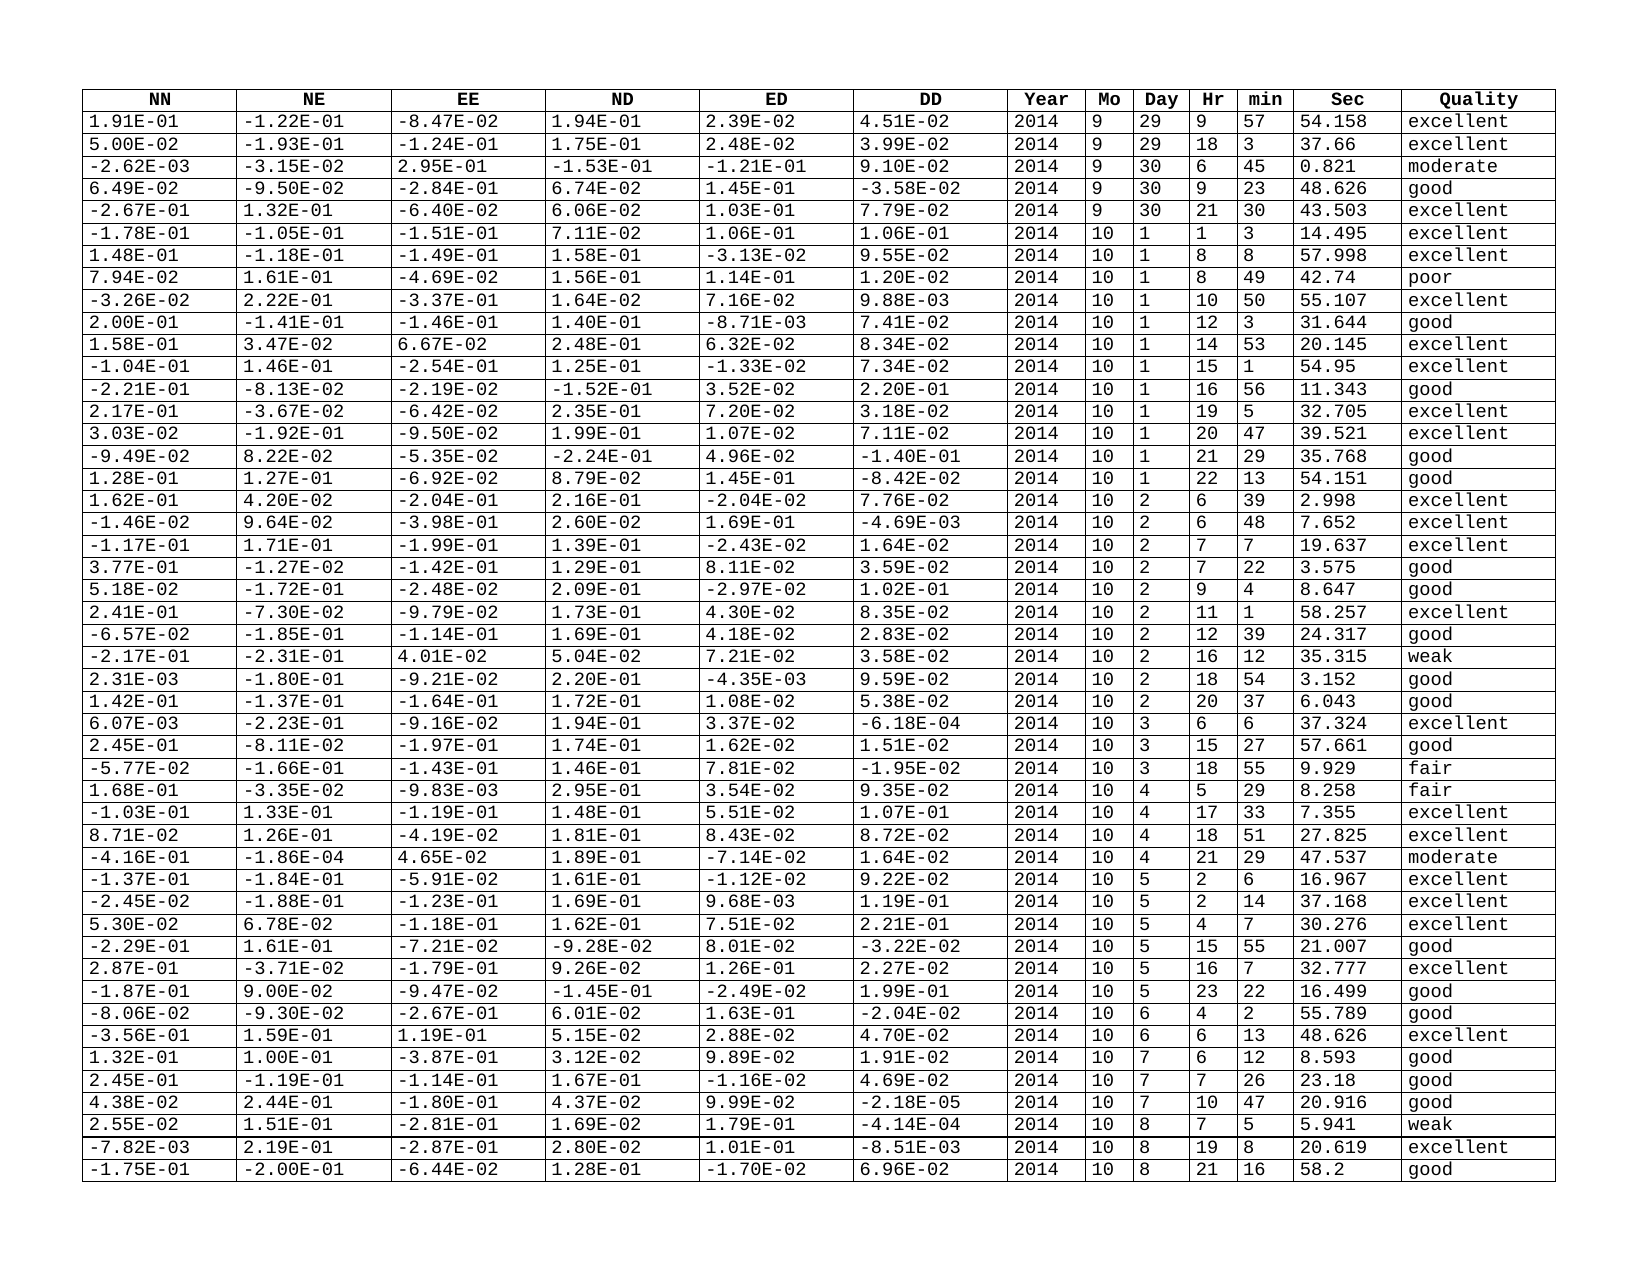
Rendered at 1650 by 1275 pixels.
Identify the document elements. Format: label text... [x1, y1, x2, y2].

table_cell -2.00E-01 [237, 1160, 391, 1181]
table_cell -4.35E-03 [700, 669, 853, 691]
table_cell 2014 [1008, 937, 1085, 958]
table_cell 2014 [1008, 469, 1085, 490]
table_cell 14 [1238, 892, 1293, 913]
table_cell 10 [1190, 290, 1237, 312]
table_cell 9.35E-02 [854, 781, 1007, 802]
table_cell 37.168 [1294, 892, 1401, 913]
table_cell -1.24E-01 [392, 134, 545, 156]
table_cell -2.97E-02 [700, 580, 853, 601]
table_cell 1.40E-01 [546, 313, 699, 334]
table_cell 9.55E-02 [854, 246, 1007, 267]
table_cell 10 [1086, 870, 1133, 891]
table_cell 2014 [1008, 959, 1085, 980]
table_cell excellent [1402, 335, 1555, 356]
table_cell -1.03E-01 [83, 803, 236, 824]
table_cell -2.49E-02 [700, 981, 853, 1003]
table_cell 12 [1190, 313, 1237, 334]
table_cell 2014 [1008, 1071, 1085, 1092]
table_cell 2014 [1008, 669, 1085, 691]
table_cell 2014 [1008, 1048, 1085, 1069]
table_cell 2014 [1008, 357, 1085, 378]
table_cell 2014 [1008, 625, 1085, 646]
table_cell 8.258 [1294, 781, 1401, 802]
table_cell -9.79E-02 [392, 602, 545, 624]
table_cell good [1402, 669, 1555, 691]
table_cell 10 [1086, 290, 1133, 312]
table_cell 1.48E-01 [546, 803, 699, 824]
table_cell 5 [1238, 402, 1293, 423]
table_cell 4 [1134, 825, 1189, 847]
table_cell -1.75E-01 [83, 1160, 236, 1181]
table_cell -1.41E-01 [237, 313, 391, 334]
table_cell -2.19E-02 [392, 380, 545, 401]
table_cell 2014 [1008, 491, 1085, 512]
table_cell -1.80E-01 [392, 1093, 545, 1114]
table_cell -1.40E-01 [854, 446, 1007, 468]
table_cell 2014 [1008, 580, 1085, 601]
table_cell -1.18E-01 [237, 246, 391, 267]
table_cell 22 [1238, 558, 1293, 579]
table_cell -3.13E-02 [700, 246, 853, 267]
table_cell 1.79E-01 [700, 1115, 853, 1136]
table_cell 10 [1086, 313, 1133, 334]
table_cell 10 [1086, 959, 1133, 980]
table_cell 39.521 [1294, 424, 1401, 445]
table_cell 7 [1190, 1115, 1237, 1136]
table_cell 1.45E-01 [700, 469, 853, 490]
table_cell 3 [1134, 759, 1189, 780]
table_cell 2 [1134, 625, 1189, 646]
table_cell excellent [1402, 959, 1555, 980]
table_cell 58.257 [1294, 602, 1401, 624]
table_cell excellent [1402, 536, 1555, 557]
table_cell -6.44E-02 [392, 1160, 545, 1181]
table_cell moderate [1402, 848, 1555, 869]
table_cell 2.35E-01 [546, 402, 699, 423]
table_cell 7 [1238, 915, 1293, 936]
table_cell 56 [1238, 380, 1293, 401]
table_cell 3.58E-02 [854, 647, 1007, 668]
table_cell 1.62E-02 [700, 736, 853, 757]
table_cell excellent [1402, 1138, 1555, 1159]
table_cell 1.07E-02 [700, 424, 853, 445]
table_cell good [1402, 446, 1555, 468]
table_cell 10 [1086, 513, 1133, 534]
table_cell 9.99E-02 [700, 1093, 853, 1114]
table_cell 1.63E-01 [700, 1004, 853, 1025]
table_cell -1.79E-01 [392, 959, 545, 980]
table_cell -1.33E-02 [700, 357, 853, 378]
table_cell 15 [1190, 357, 1237, 378]
table_cell 1.39E-01 [546, 536, 699, 557]
table_cell 1.67E-01 [546, 1071, 699, 1092]
table_cell 1 [1134, 335, 1189, 356]
table_cell 32.777 [1294, 959, 1401, 980]
table_cell -1.97E-01 [392, 736, 545, 757]
table_cell 10 [1086, 736, 1133, 757]
table_cell 6 [1190, 1026, 1237, 1047]
table_cell 37 [1238, 692, 1293, 713]
table_cell -3.22E-02 [854, 937, 1007, 958]
table_header Sec [1294, 90, 1401, 111]
table_cell 7.34E-02 [854, 357, 1007, 378]
table_cell 27.825 [1294, 825, 1401, 847]
table_cell -5.35E-02 [392, 446, 545, 468]
table_cell -2.67E-01 [392, 1004, 545, 1025]
table_cell -1.87E-01 [83, 981, 236, 1003]
table_cell 7 [1134, 1048, 1189, 1069]
table_cell 2014 [1008, 290, 1085, 312]
table_cell 5.51E-02 [700, 803, 853, 824]
table_cell 2 [1134, 513, 1189, 534]
table_cell 3.575 [1294, 558, 1401, 579]
table_cell 21.007 [1294, 937, 1401, 958]
table_cell 1.51E-02 [854, 736, 1007, 757]
table_cell 6 [1238, 714, 1293, 735]
table_cell 17 [1190, 803, 1237, 824]
table_cell 1.06E-01 [700, 224, 853, 245]
table_cell 2014 [1008, 647, 1085, 668]
table_cell excellent [1402, 491, 1555, 512]
table_cell excellent [1402, 513, 1555, 534]
table_cell 1.94E-01 [546, 714, 699, 735]
table_cell 2014 [1008, 736, 1085, 757]
table_cell 2014 [1008, 112, 1085, 133]
table_cell 2014 [1008, 134, 1085, 156]
table_cell 2014 [1008, 602, 1085, 624]
table_cell -2.84E-01 [392, 179, 545, 200]
table_cell -1.45E-01 [546, 981, 699, 1003]
table_cell 1 [1134, 313, 1189, 334]
table_cell 2.17E-01 [83, 402, 236, 423]
table_cell 7.51E-02 [700, 915, 853, 936]
table_cell 9.68E-03 [700, 892, 853, 913]
table_cell 3 [1134, 714, 1189, 735]
table_cell 9.00E-02 [237, 981, 391, 1003]
table_cell 9.59E-02 [854, 669, 1007, 691]
table_cell 1.27E-01 [237, 469, 391, 490]
table_cell 3.37E-02 [700, 714, 853, 735]
table_cell 1.07E-01 [854, 803, 1007, 824]
table_cell good [1402, 981, 1555, 1003]
table_cell excellent [1402, 201, 1555, 222]
table_cell -2.54E-01 [392, 357, 545, 378]
table_cell 10 [1086, 625, 1133, 646]
table_cell 10 [1086, 1026, 1133, 1047]
table_cell 4.30E-02 [700, 602, 853, 624]
table_cell 18 [1190, 825, 1237, 847]
table_cell 2014 [1008, 781, 1085, 802]
table_cell 1.64E-02 [854, 848, 1007, 869]
table_cell 14 [1190, 335, 1237, 356]
table_cell 1.68E-01 [83, 781, 236, 802]
table_cell 10 [1086, 915, 1133, 936]
table_cell good [1402, 1048, 1555, 1069]
table_cell 2014 [1008, 424, 1085, 445]
table_cell 1 [1134, 469, 1189, 490]
table_cell -7.30E-02 [237, 602, 391, 624]
table_cell 1.19E-01 [392, 1026, 545, 1047]
table_cell 7 [1190, 536, 1237, 557]
table_cell 5 [1190, 781, 1237, 802]
table_cell 2014 [1008, 335, 1085, 356]
table_cell 2014 [1008, 870, 1085, 891]
table_cell 10 [1086, 1160, 1133, 1181]
table_cell 4.69E-02 [854, 1071, 1007, 1092]
table_cell 1.74E-01 [546, 736, 699, 757]
table_cell 47.537 [1294, 848, 1401, 869]
table_cell 9.88E-03 [854, 290, 1007, 312]
table_cell 7.76E-02 [854, 491, 1007, 512]
table_cell 53 [1238, 335, 1293, 356]
table_cell 2.95E-01 [546, 781, 699, 802]
table_cell 57.998 [1294, 246, 1401, 267]
table_cell 1.51E-01 [237, 1115, 391, 1136]
table_cell -7.21E-02 [392, 937, 545, 958]
table_cell 54.95 [1294, 357, 1401, 378]
table_cell 1.71E-01 [237, 536, 391, 557]
table_header Mo [1086, 90, 1133, 111]
table_cell 1.19E-01 [854, 892, 1007, 913]
table_cell 1.64E-02 [854, 536, 1007, 557]
table_cell 4.70E-02 [854, 1026, 1007, 1047]
table_cell 1 [1134, 446, 1189, 468]
table_cell 51 [1238, 825, 1293, 847]
table_cell 6.07E-03 [83, 714, 236, 735]
table_cell -4.69E-03 [854, 513, 1007, 534]
table_cell 4.51E-02 [854, 112, 1007, 133]
table_cell 8 [1134, 1138, 1189, 1159]
table_cell -2.24E-01 [546, 446, 699, 468]
table_cell 8.22E-02 [237, 446, 391, 468]
table_cell 6.49E-02 [83, 179, 236, 200]
table_cell 10 [1086, 647, 1133, 668]
table_cell 3.47E-02 [237, 335, 391, 356]
table_cell 10 [1086, 781, 1133, 802]
table_cell 5.941 [1294, 1115, 1401, 1136]
table_cell 37.66 [1294, 134, 1401, 156]
table_cell 23 [1238, 179, 1293, 200]
table_cell -9.50E-02 [237, 179, 391, 200]
table_cell -3.71E-02 [237, 959, 391, 980]
table_cell excellent [1402, 870, 1555, 891]
table_cell 10 [1086, 224, 1133, 245]
table_header NN [83, 90, 236, 111]
table_cell -1.21E-01 [700, 157, 853, 178]
table_cell 2.44E-01 [237, 1093, 391, 1114]
table_cell 5.04E-02 [546, 647, 699, 668]
table_cell 2014 [1008, 558, 1085, 579]
table_cell 57.661 [1294, 736, 1401, 757]
table_header Day [1134, 90, 1189, 111]
table_cell 10 [1086, 246, 1133, 267]
table_cell 35.768 [1294, 446, 1401, 468]
table_cell 1.26E-01 [237, 825, 391, 847]
table_cell 1.91E-01 [83, 112, 236, 133]
table_cell 10 [1086, 714, 1133, 735]
table_cell 1 [1134, 268, 1189, 289]
table_cell 1.14E-01 [700, 268, 853, 289]
table_cell 8 [1134, 1160, 1189, 1181]
table_cell 7.21E-02 [700, 647, 853, 668]
table_cell -1.17E-01 [83, 536, 236, 557]
table_cell good [1402, 625, 1555, 646]
table_cell 2.39E-02 [700, 112, 853, 133]
table_cell 4.38E-02 [83, 1093, 236, 1114]
table_cell 22 [1238, 981, 1293, 1003]
table_cell 1.61E-01 [546, 870, 699, 891]
table_cell 1 [1238, 602, 1293, 624]
table_cell 10 [1086, 602, 1133, 624]
table_cell 1.69E-02 [546, 1115, 699, 1136]
table_cell 10 [1086, 268, 1133, 289]
table_cell 11.343 [1294, 380, 1401, 401]
table_cell 6.06E-02 [546, 201, 699, 222]
table_cell 9.89E-02 [700, 1048, 853, 1069]
table_cell 39 [1238, 625, 1293, 646]
table_cell 9 [1086, 201, 1133, 222]
table_cell 18 [1190, 669, 1237, 691]
table_cell 1.56E-01 [546, 268, 699, 289]
table_cell 1.02E-01 [854, 580, 1007, 601]
table_cell 10 [1086, 1048, 1133, 1069]
table_cell 10 [1086, 759, 1133, 780]
table_cell 4.65E-02 [392, 848, 545, 869]
table_cell excellent [1402, 402, 1555, 423]
table_cell 2014 [1008, 224, 1085, 245]
table_cell 2014 [1008, 402, 1085, 423]
table_cell 33 [1238, 803, 1293, 824]
table_cell 10 [1086, 558, 1133, 579]
table_cell 18 [1190, 134, 1237, 156]
table_cell -1.51E-01 [392, 224, 545, 245]
table_cell good [1402, 580, 1555, 601]
table_header ED [700, 90, 853, 111]
table_cell 4 [1134, 781, 1189, 802]
table_cell weak [1402, 1115, 1555, 1136]
table_cell 1.75E-01 [546, 134, 699, 156]
table_cell -3.37E-01 [392, 290, 545, 312]
table_cell 5.38E-02 [854, 692, 1007, 713]
table_cell 10 [1086, 803, 1133, 824]
table_cell 16 [1190, 647, 1237, 668]
table_cell 1 [1134, 424, 1189, 445]
table_cell 1 [1134, 380, 1189, 401]
table_cell -1.85E-01 [237, 625, 391, 646]
table_cell -1.64E-01 [392, 692, 545, 713]
table_cell 5 [1134, 981, 1189, 1003]
table_cell 9.26E-02 [546, 959, 699, 980]
table_cell 55 [1238, 759, 1293, 780]
table_cell -1.18E-01 [392, 915, 545, 936]
table_cell -7.82E-03 [83, 1138, 236, 1159]
table_cell -1.05E-01 [237, 224, 391, 245]
table_cell -2.87E-01 [392, 1138, 545, 1159]
table_cell 1.62E-01 [83, 491, 236, 512]
table_cell 2014 [1008, 380, 1085, 401]
table_cell 1 [1134, 224, 1189, 245]
table_cell -2.21E-01 [83, 380, 236, 401]
table_cell 1.26E-01 [700, 959, 853, 980]
table_cell 47 [1238, 1093, 1293, 1114]
table_cell -1.88E-01 [237, 892, 391, 913]
table_cell -2.62E-03 [83, 157, 236, 178]
table_cell 2014 [1008, 1115, 1085, 1136]
table_cell 29 [1238, 446, 1293, 468]
table_cell -2.29E-01 [83, 937, 236, 958]
table_cell 1.72E-01 [546, 692, 699, 713]
table_cell 4.96E-02 [700, 446, 853, 468]
table_cell 55.107 [1294, 290, 1401, 312]
table_cell 3.18E-02 [854, 402, 1007, 423]
table_cell -1.46E-01 [392, 313, 545, 334]
table_cell 9 [1086, 179, 1133, 200]
table_cell 3.12E-02 [546, 1048, 699, 1069]
table_cell moderate [1402, 157, 1555, 178]
table_cell 2 [1134, 491, 1189, 512]
table_cell fair [1402, 759, 1555, 780]
table_cell -7.14E-02 [700, 848, 853, 869]
table_cell 1 [1190, 224, 1237, 245]
table_cell 20 [1190, 424, 1237, 445]
table_cell -4.14E-04 [854, 1115, 1007, 1136]
table_cell 1.25E-01 [546, 357, 699, 378]
table_cell -1.12E-02 [700, 870, 853, 891]
table_cell good [1402, 692, 1555, 713]
table_cell 6.043 [1294, 692, 1401, 713]
table_cell 1.73E-01 [546, 602, 699, 624]
table_cell 2.83E-02 [854, 625, 1007, 646]
table_cell 7.355 [1294, 803, 1401, 824]
table_cell 6.96E-02 [854, 1160, 1007, 1181]
table_cell poor [1402, 268, 1555, 289]
table_cell 49 [1238, 268, 1293, 289]
table_cell 20.619 [1294, 1138, 1401, 1159]
table_cell 2.95E-01 [392, 157, 545, 178]
table_cell 7.79E-02 [854, 201, 1007, 222]
table_cell -1.93E-01 [237, 134, 391, 156]
table_cell 8.72E-02 [854, 825, 1007, 847]
table_cell 3.77E-01 [83, 558, 236, 579]
table_cell -8.47E-02 [392, 112, 545, 133]
table_cell 9 [1086, 157, 1133, 178]
table_cell 2 [1190, 892, 1237, 913]
table_cell -8.11E-02 [237, 736, 391, 757]
table_cell 2 [1134, 558, 1189, 579]
table_cell excellent [1402, 892, 1555, 913]
table_cell excellent [1402, 714, 1555, 735]
table_cell 27 [1238, 736, 1293, 757]
table_cell 10 [1086, 580, 1133, 601]
table_cell 6 [1238, 870, 1293, 891]
table_cell -2.31E-01 [237, 647, 391, 668]
table_cell 48.626 [1294, 179, 1401, 200]
table_cell 1.69E-01 [546, 892, 699, 913]
table_header Quality [1402, 90, 1555, 111]
table_cell 2.31E-03 [83, 669, 236, 691]
table_cell -1.37E-01 [237, 692, 391, 713]
table_cell excellent [1402, 424, 1555, 445]
table_cell 1.28E-01 [546, 1160, 699, 1181]
table_cell -4.19E-02 [392, 825, 545, 847]
table_cell 30 [1134, 157, 1189, 178]
table_cell excellent [1402, 112, 1555, 133]
table_cell 4 [1190, 915, 1237, 936]
table_cell 7 [1238, 536, 1293, 557]
table_cell 4 [1238, 580, 1293, 601]
table_cell 8 [1238, 1138, 1293, 1159]
table_cell 2 [1134, 580, 1189, 601]
table_cell -1.14E-01 [392, 625, 545, 646]
table_cell 1 [1134, 290, 1189, 312]
table_cell 10 [1086, 335, 1133, 356]
table_cell -6.40E-02 [392, 201, 545, 222]
table_cell -2.04E-01 [392, 491, 545, 512]
table_cell 10 [1086, 1004, 1133, 1025]
table_cell 30 [1238, 201, 1293, 222]
table_cell 8.11E-02 [700, 558, 853, 579]
table_cell -1.04E-01 [83, 357, 236, 378]
table_cell 7.94E-02 [83, 268, 236, 289]
table_cell 10 [1086, 1071, 1133, 1092]
table_cell 42.74 [1294, 268, 1401, 289]
table_cell 14.495 [1294, 224, 1401, 245]
table_cell 5.30E-02 [83, 915, 236, 936]
table_cell 19 [1190, 1138, 1237, 1159]
table_cell 2.41E-01 [83, 602, 236, 624]
table_cell 2014 [1008, 981, 1085, 1003]
table_cell 10 [1190, 1093, 1237, 1114]
table_cell 23.18 [1294, 1071, 1401, 1092]
table_cell 35.315 [1294, 647, 1401, 668]
table_cell 39 [1238, 491, 1293, 512]
table_cell -1.52E-01 [546, 380, 699, 401]
table_cell 54.158 [1294, 112, 1401, 133]
table_cell 2014 [1008, 157, 1085, 178]
table_cell 23 [1190, 981, 1237, 1003]
table_cell good [1402, 380, 1555, 401]
table_cell excellent [1402, 825, 1555, 847]
table_cell 4 [1134, 848, 1189, 869]
table_cell 43.503 [1294, 201, 1401, 222]
table_cell 1.46E-01 [237, 357, 391, 378]
table_cell 10 [1086, 937, 1133, 958]
table_cell 1.03E-01 [700, 201, 853, 222]
table_cell 10 [1086, 491, 1133, 512]
table_cell 5 [1134, 915, 1189, 936]
table_cell -2.23E-01 [237, 714, 391, 735]
table_cell 2.00E-01 [83, 313, 236, 334]
table_cell 2014 [1008, 692, 1085, 713]
table_cell 4.01E-02 [392, 647, 545, 668]
table_cell 3.52E-02 [700, 380, 853, 401]
table_cell 10 [1086, 536, 1133, 557]
table_cell 10 [1086, 825, 1133, 847]
table_cell -3.26E-02 [83, 290, 236, 312]
table_cell 2.20E-01 [854, 380, 1007, 401]
table_cell -1.72E-01 [237, 580, 391, 601]
table_cell 10 [1086, 469, 1133, 490]
table_cell 2014 [1008, 915, 1085, 936]
table_cell 1.62E-01 [546, 915, 699, 936]
table_cell 1.42E-01 [83, 692, 236, 713]
table_cell 2014 [1008, 848, 1085, 869]
table_cell 1.64E-02 [546, 290, 699, 312]
table_cell -2.45E-02 [83, 892, 236, 913]
table_cell 1.69E-01 [546, 625, 699, 646]
table_cell 1.58E-01 [83, 335, 236, 356]
table_cell 13 [1238, 469, 1293, 490]
table_cell 9.64E-02 [237, 513, 391, 534]
table_cell fair [1402, 781, 1555, 802]
table_cell 5 [1134, 959, 1189, 980]
table_cell 15 [1190, 736, 1237, 757]
table_cell excellent [1402, 246, 1555, 267]
table_cell 6.74E-02 [546, 179, 699, 200]
table_cell 10 [1086, 1115, 1133, 1136]
table_cell 54.151 [1294, 469, 1401, 490]
table_cell 21 [1190, 848, 1237, 869]
table_cell 5.00E-02 [83, 134, 236, 156]
table_cell 7.11E-02 [546, 224, 699, 245]
table_cell 29 [1238, 781, 1293, 802]
table_cell 22 [1190, 469, 1237, 490]
table_cell -1.70E-02 [700, 1160, 853, 1181]
table_cell -5.91E-02 [392, 870, 545, 891]
table_cell 10 [1086, 669, 1133, 691]
table_header DD [854, 90, 1007, 111]
table_cell -1.42E-01 [392, 558, 545, 579]
table_cell 2014 [1008, 201, 1085, 222]
table_header min [1238, 90, 1293, 111]
table_cell 2014 [1008, 1093, 1085, 1114]
table_cell 2014 [1008, 513, 1085, 534]
table_cell 55.789 [1294, 1004, 1401, 1025]
table_cell 8.35E-02 [854, 602, 1007, 624]
table_cell 21 [1190, 1160, 1237, 1181]
table_cell 1.28E-01 [83, 469, 236, 490]
table_cell 2.09E-01 [546, 580, 699, 601]
table_cell 10 [1086, 848, 1133, 869]
table_cell 2014 [1008, 313, 1085, 334]
table_cell 8.43E-02 [700, 825, 853, 847]
table_cell 16 [1190, 959, 1237, 980]
table_cell good [1402, 558, 1555, 579]
table_cell 48.626 [1294, 1026, 1401, 1047]
table_cell good [1402, 1004, 1555, 1025]
table_cell 2 [1134, 669, 1189, 691]
table_cell 2014 [1008, 179, 1085, 200]
table_cell 7.652 [1294, 513, 1401, 534]
table_cell 30 [1134, 201, 1189, 222]
table_cell 3 [1238, 313, 1293, 334]
table_cell 1.32E-01 [83, 1048, 236, 1069]
table_cell -3.87E-01 [392, 1048, 545, 1069]
table_cell 10 [1086, 424, 1133, 445]
table_cell 7.16E-02 [700, 290, 853, 312]
table_cell -8.13E-02 [237, 380, 391, 401]
table_cell 8 [1134, 1115, 1189, 1136]
table_cell 1.59E-01 [237, 1026, 391, 1047]
table_cell -3.98E-01 [392, 513, 545, 534]
table_cell 2 [1134, 536, 1189, 557]
table_cell 5 [1134, 892, 1189, 913]
table_cell -6.57E-02 [83, 625, 236, 646]
table_cell 1 [1134, 246, 1189, 267]
table_cell good [1402, 1093, 1555, 1114]
table_cell 57 [1238, 112, 1293, 133]
table_cell 2 [1238, 1004, 1293, 1025]
table_cell 8.01E-02 [700, 937, 853, 958]
table_cell 8.79E-02 [546, 469, 699, 490]
table_cell 8.34E-02 [854, 335, 1007, 356]
table_cell 2014 [1008, 1026, 1085, 1047]
table_cell excellent [1402, 915, 1555, 936]
table_cell 3.99E-02 [854, 134, 1007, 156]
table_cell 6 [1190, 714, 1237, 735]
table_cell 2 [1134, 692, 1189, 713]
table_cell 12 [1238, 647, 1293, 668]
table_cell 6.67E-02 [392, 335, 545, 356]
table_cell -6.42E-02 [392, 402, 545, 423]
table_cell excellent [1402, 357, 1555, 378]
table_cell 7 [1190, 558, 1237, 579]
table_cell -1.84E-01 [237, 870, 391, 891]
table_cell 6 [1190, 157, 1237, 178]
table_cell 7.11E-02 [854, 424, 1007, 445]
table_cell 1.45E-01 [700, 179, 853, 200]
table_cell weak [1402, 647, 1555, 668]
table_cell 1.46E-01 [546, 759, 699, 780]
table_cell 50 [1238, 290, 1293, 312]
table_cell -1.23E-01 [392, 892, 545, 913]
table_cell 16 [1190, 380, 1237, 401]
table_cell 1.61E-01 [237, 937, 391, 958]
table_cell 2014 [1008, 536, 1085, 557]
table_cell 1.99E-01 [854, 981, 1007, 1003]
table_cell 21 [1190, 201, 1237, 222]
table_cell good [1402, 1071, 1555, 1092]
table_cell 5 [1238, 1115, 1293, 1136]
table_header Hr [1190, 90, 1237, 111]
table_cell 6 [1190, 513, 1237, 534]
table_cell 1.69E-01 [700, 513, 853, 534]
table_cell -1.19E-01 [237, 1071, 391, 1092]
table_cell -3.15E-02 [237, 157, 391, 178]
table_cell 8 [1190, 268, 1237, 289]
table_header NE [237, 90, 391, 111]
table_cell 1.81E-01 [546, 825, 699, 847]
table_cell 21 [1190, 446, 1237, 468]
table_cell -5.77E-02 [83, 759, 236, 780]
table_cell 9 [1190, 112, 1237, 133]
table_cell 1.33E-01 [237, 803, 391, 824]
table_cell -3.56E-01 [83, 1026, 236, 1047]
table_cell 48 [1238, 513, 1293, 534]
table_cell 3.152 [1294, 669, 1401, 691]
table_cell 16.499 [1294, 981, 1401, 1003]
table_cell 9 [1086, 134, 1133, 156]
table_cell 2 [1134, 602, 1189, 624]
table_cell -2.67E-01 [83, 201, 236, 222]
table_cell 58.2 [1294, 1160, 1401, 1181]
table_cell -4.69E-02 [392, 268, 545, 289]
table_cell -9.49E-02 [83, 446, 236, 468]
table_cell 32.705 [1294, 402, 1401, 423]
table_cell -8.51E-03 [854, 1138, 1007, 1159]
table_cell 10 [1086, 357, 1133, 378]
table_cell -1.46E-02 [83, 513, 236, 534]
table_cell -1.78E-01 [83, 224, 236, 245]
table_cell 10 [1086, 380, 1133, 401]
table_cell 7.20E-02 [700, 402, 853, 423]
table_cell excellent [1402, 290, 1555, 312]
table_cell 1.32E-01 [237, 201, 391, 222]
table_cell good [1402, 937, 1555, 958]
table_cell -9.83E-03 [392, 781, 545, 802]
table_cell 20.916 [1294, 1093, 1401, 1114]
table_cell -1.22E-01 [237, 112, 391, 133]
table_cell 6 [1190, 491, 1237, 512]
table_cell 5 [1134, 937, 1189, 958]
table_cell 2014 [1008, 268, 1085, 289]
table_cell -1.16E-02 [700, 1071, 853, 1092]
table_cell 1.48E-01 [83, 246, 236, 267]
table_cell good [1402, 469, 1555, 490]
table_cell -2.81E-01 [392, 1115, 545, 1136]
table_cell good [1402, 1160, 1555, 1181]
table_cell 9 [1086, 112, 1133, 133]
table_cell 0.821 [1294, 157, 1401, 178]
table_cell 2 [1134, 647, 1189, 668]
table_cell -6.18E-04 [854, 714, 1007, 735]
table_cell excellent [1402, 1026, 1555, 1047]
table_header EE [392, 90, 545, 111]
table_cell -8.06E-02 [83, 1004, 236, 1025]
table_cell 10 [1086, 402, 1133, 423]
table_cell 2.27E-02 [854, 959, 1007, 980]
table_cell -2.18E-05 [854, 1093, 1007, 1114]
table_cell -9.16E-02 [392, 714, 545, 735]
table_cell 2.80E-02 [546, 1138, 699, 1159]
table_cell 1.00E-01 [237, 1048, 391, 1069]
table_cell 8.71E-02 [83, 825, 236, 847]
table_cell 10 [1086, 892, 1133, 913]
table_cell 12 [1238, 1048, 1293, 1069]
table_cell 4 [1190, 1004, 1237, 1025]
table_cell 11 [1190, 602, 1237, 624]
table_cell -1.49E-01 [392, 246, 545, 267]
table_cell 10 [1086, 446, 1133, 468]
table_cell -9.30E-02 [237, 1004, 391, 1025]
table_cell 4.37E-02 [546, 1093, 699, 1114]
table_cell 1.29E-01 [546, 558, 699, 579]
table_cell 20.145 [1294, 335, 1401, 356]
table_cell 7.81E-02 [700, 759, 853, 780]
table_cell 9.22E-02 [854, 870, 1007, 891]
table_cell 29 [1238, 848, 1293, 869]
table_cell 10 [1086, 1138, 1133, 1159]
table_header Year [1008, 90, 1085, 111]
table_cell 1.89E-01 [546, 848, 699, 869]
table_cell 1 [1134, 357, 1189, 378]
table_cell 19 [1190, 402, 1237, 423]
table_cell 30 [1134, 179, 1189, 200]
table_cell -2.17E-01 [83, 647, 236, 668]
table_cell -9.21E-02 [392, 669, 545, 691]
table_cell 5 [1134, 870, 1189, 891]
table_cell 1 [1238, 357, 1293, 378]
table_cell -1.27E-02 [237, 558, 391, 579]
table_cell -1.92E-01 [237, 424, 391, 445]
table_cell 1.99E-01 [546, 424, 699, 445]
table_cell 7 [1134, 1093, 1189, 1114]
table_cell 30.276 [1294, 915, 1401, 936]
table_cell good [1402, 313, 1555, 334]
table_cell 19.637 [1294, 536, 1401, 557]
table_cell 6 [1190, 1048, 1237, 1069]
table_cell -1.86E-04 [237, 848, 391, 869]
table_cell 3 [1134, 736, 1189, 757]
table_cell 1 [1134, 402, 1189, 423]
table_cell excellent [1402, 803, 1555, 824]
table_cell 3.03E-02 [83, 424, 236, 445]
table_cell 2014 [1008, 759, 1085, 780]
table_cell 1.08E-02 [700, 692, 853, 713]
table_cell 29 [1134, 134, 1189, 156]
table_cell 9 [1190, 179, 1237, 200]
table_cell 55 [1238, 937, 1293, 958]
table_cell 7 [1190, 1071, 1237, 1092]
table_cell 2014 [1008, 1004, 1085, 1025]
table_cell excellent [1402, 602, 1555, 624]
table_cell -6.92E-02 [392, 469, 545, 490]
table_cell -1.66E-01 [237, 759, 391, 780]
table_cell -1.95E-02 [854, 759, 1007, 780]
table_cell 3.54E-02 [700, 781, 853, 802]
table_cell -1.43E-01 [392, 759, 545, 780]
table_cell 2.60E-02 [546, 513, 699, 534]
table_cell 4 [1134, 803, 1189, 824]
table_cell 15 [1190, 937, 1237, 958]
table_cell -2.04E-02 [854, 1004, 1007, 1025]
table_cell 8.593 [1294, 1048, 1401, 1069]
table_cell 2.22E-01 [237, 290, 391, 312]
table_cell -9.47E-02 [392, 981, 545, 1003]
table_cell -9.28E-02 [546, 937, 699, 958]
table_cell -3.58E-02 [854, 179, 1007, 200]
table_cell 1.01E-01 [700, 1138, 853, 1159]
table_cell 2014 [1008, 714, 1085, 735]
table_cell 5.15E-02 [546, 1026, 699, 1047]
table_cell -1.99E-01 [392, 536, 545, 557]
table_cell -4.16E-01 [83, 848, 236, 869]
table_cell 10 [1086, 692, 1133, 713]
table_cell 6 [1134, 1004, 1189, 1025]
table_cell 2014 [1008, 803, 1085, 824]
table_cell 45 [1238, 157, 1293, 178]
table_cell -2.04E-02 [700, 491, 853, 512]
table_cell 2.45E-01 [83, 1071, 236, 1092]
table_cell 31.644 [1294, 313, 1401, 334]
table_cell -9.50E-02 [392, 424, 545, 445]
table_cell 6.78E-02 [237, 915, 391, 936]
table_cell -8.42E-02 [854, 469, 1007, 490]
table_cell 7 [1134, 1071, 1189, 1092]
table_cell -3.35E-02 [237, 781, 391, 802]
table_cell 2 [1190, 870, 1237, 891]
table_cell 2.87E-01 [83, 959, 236, 980]
table_cell 2.998 [1294, 491, 1401, 512]
table_cell 7.41E-02 [854, 313, 1007, 334]
table_cell 16.967 [1294, 870, 1401, 891]
table_cell 2.48E-02 [700, 134, 853, 156]
table_cell 2014 [1008, 892, 1085, 913]
table_cell 2014 [1008, 1138, 1085, 1159]
table_cell 2.20E-01 [546, 669, 699, 691]
table_cell 2014 [1008, 825, 1085, 847]
table_cell 9.929 [1294, 759, 1401, 780]
table_cell 10 [1086, 1093, 1133, 1114]
table_cell 47 [1238, 424, 1293, 445]
table_cell 2.21E-01 [854, 915, 1007, 936]
table_cell good [1402, 179, 1555, 200]
table_cell 18 [1190, 759, 1237, 780]
table_cell 26 [1238, 1071, 1293, 1092]
table_cell 54 [1238, 669, 1293, 691]
table_cell 3.59E-02 [854, 558, 1007, 579]
table_cell 24.317 [1294, 625, 1401, 646]
table_cell 37.324 [1294, 714, 1401, 735]
table_cell -8.71E-03 [700, 313, 853, 334]
table_cell 2.88E-02 [700, 1026, 853, 1047]
table_cell 7 [1238, 959, 1293, 980]
table_cell 13 [1238, 1026, 1293, 1047]
table_cell 5.18E-02 [83, 580, 236, 601]
table_cell -3.67E-02 [237, 402, 391, 423]
table_cell -1.80E-01 [237, 669, 391, 691]
table_cell -1.19E-01 [392, 803, 545, 824]
table_cell 1.58E-01 [546, 246, 699, 267]
table_cell 2.55E-02 [83, 1115, 236, 1136]
table_cell 6.32E-02 [700, 335, 853, 356]
table_cell -2.48E-02 [392, 580, 545, 601]
table_cell 29 [1134, 112, 1189, 133]
table_cell 3 [1238, 134, 1293, 156]
table_cell good [1402, 736, 1555, 757]
table_cell 4.20E-02 [237, 491, 391, 512]
table_cell 1.91E-02 [854, 1048, 1007, 1069]
table_cell 3 [1238, 224, 1293, 245]
table_cell 1.06E-01 [854, 224, 1007, 245]
table_cell 2.16E-01 [546, 491, 699, 512]
table_cell 2014 [1008, 446, 1085, 468]
table_cell excellent [1402, 134, 1555, 156]
table_cell 2.48E-01 [546, 335, 699, 356]
table_cell 1.94E-01 [546, 112, 699, 133]
table_cell 2014 [1008, 1160, 1085, 1181]
table_cell 1.20E-02 [854, 268, 1007, 289]
table_cell -1.14E-01 [392, 1071, 545, 1092]
table_cell 8 [1190, 246, 1237, 267]
table_cell 2.19E-01 [237, 1138, 391, 1159]
table_cell 8 [1238, 246, 1293, 267]
table_cell -1.53E-01 [546, 157, 699, 178]
table_cell 8.647 [1294, 580, 1401, 601]
table_cell -2.43E-02 [700, 536, 853, 557]
table_cell excellent [1402, 224, 1555, 245]
table_cell 9.10E-02 [854, 157, 1007, 178]
table_cell 12 [1190, 625, 1237, 646]
table_cell 20 [1190, 692, 1237, 713]
table_cell 10 [1086, 981, 1133, 1003]
table_cell 6.01E-02 [546, 1004, 699, 1025]
table_cell 1.61E-01 [237, 268, 391, 289]
table_cell 16 [1238, 1160, 1293, 1181]
table_cell 2.45E-01 [83, 736, 236, 757]
table_cell 2014 [1008, 246, 1085, 267]
table_header ND [546, 90, 699, 111]
table_cell -1.37E-01 [83, 870, 236, 891]
table_cell 6 [1134, 1026, 1189, 1047]
table_cell 4.18E-02 [700, 625, 853, 646]
table_cell 9 [1190, 580, 1237, 601]
